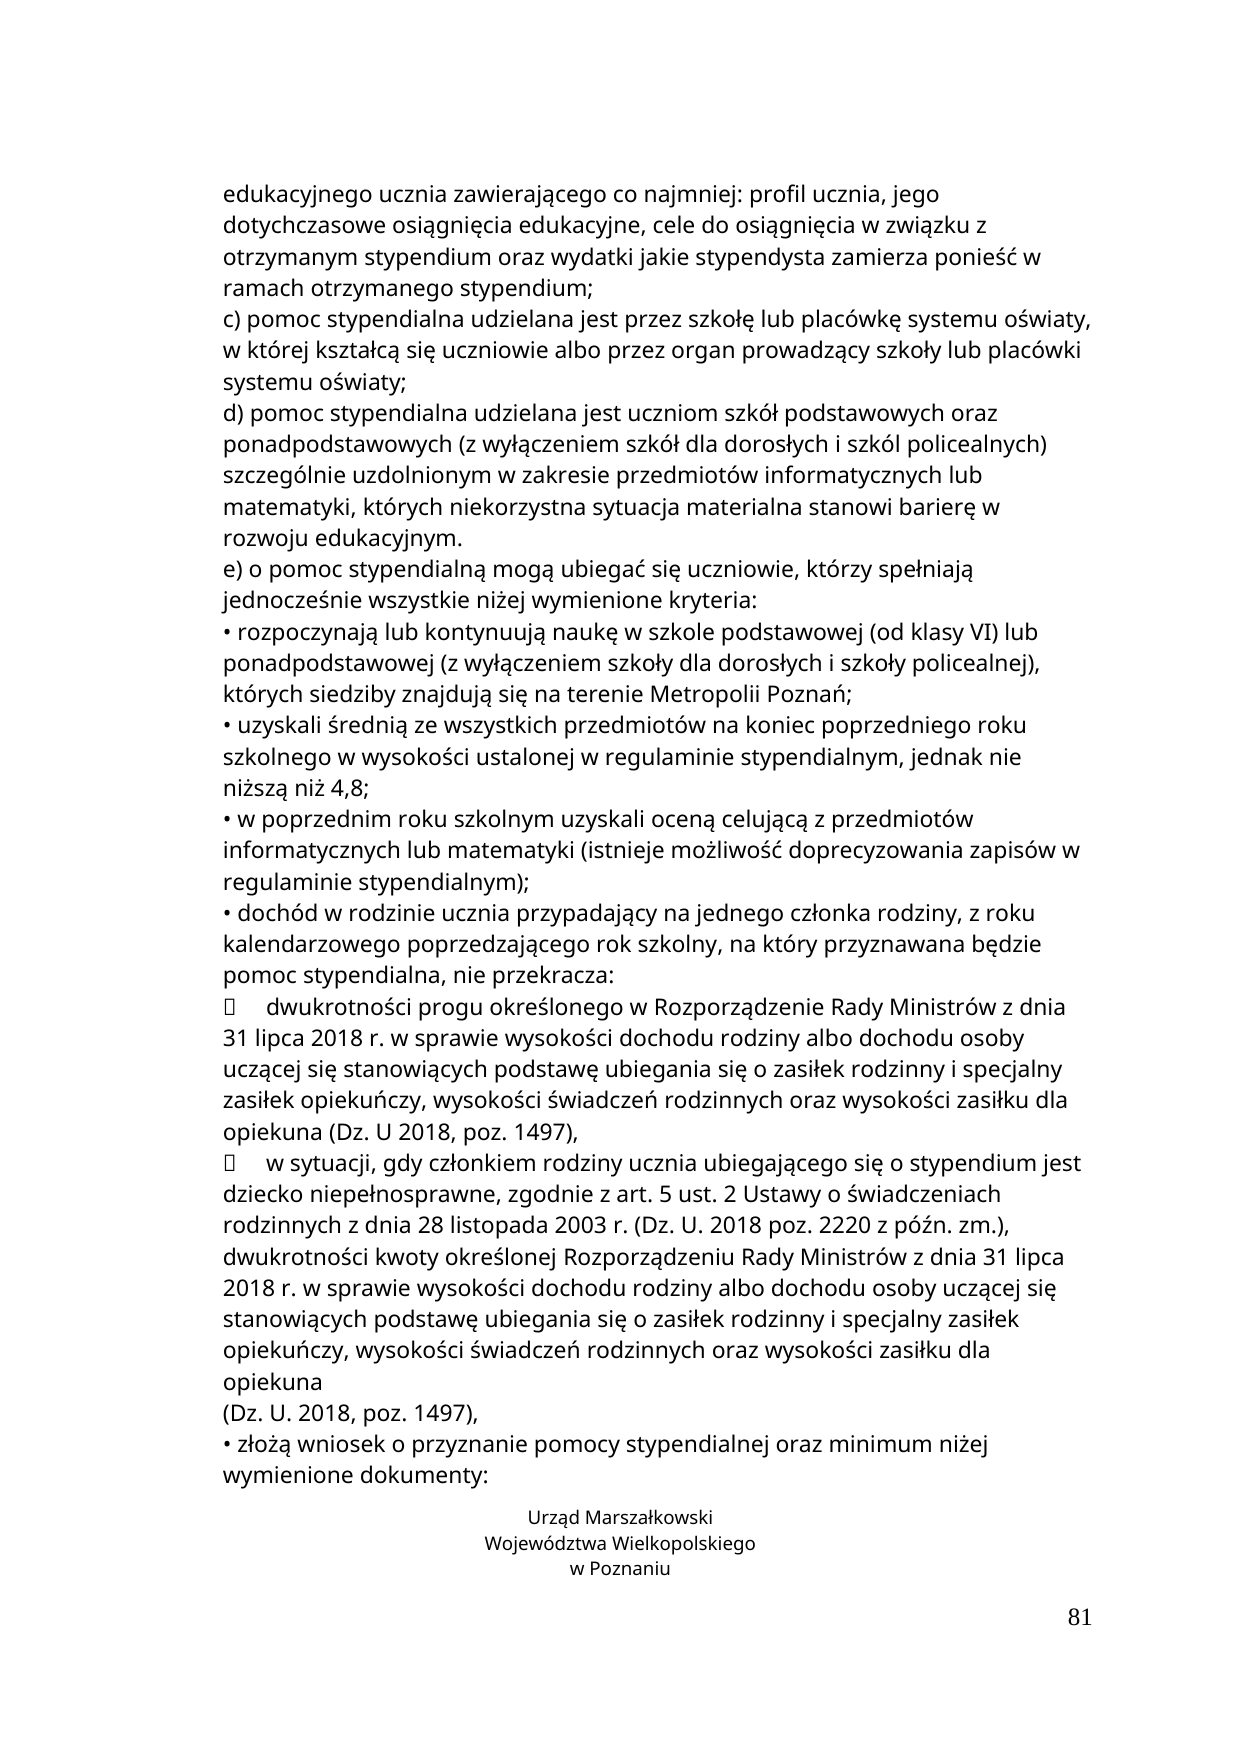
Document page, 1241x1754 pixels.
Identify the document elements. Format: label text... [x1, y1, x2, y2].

list • rozpoczynają lub kontynuują naukę w szkole podstawowej (od klasy VI) lub ponadpodstawowej (z wyłączeniem szkoły dla dorosłych i szkoły policealnej), których siedziby znajdują się na terenie Metropolii Poznań; [223, 616, 1093, 709]
list • uzyskali średnią ze wszystkich przedmiotów na koniec poprzedniego roku szkolnego w wysokości ustalonej w regulaminie stypendialnym, jednak nie niższą niż 4,8; [223, 709, 1093, 803]
list c) pomoc stypendialna udzielana jest przez szkołę lub placówkę systemu oświaty, w której kształcą się uczniowie albo przez organ prowadzący szkoły lub placówki systemu oświaty; [223, 303, 1093, 397]
list e) o pomoc stypendialną mogą ubiegać się uczniowie, którzy spełniają jednocześnie wszystkie niżej wymienione kryteria: [223, 553, 1093, 616]
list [223, 178, 1093, 303]
list • dochód w rodzinie ucznia przypadający na jednego członka rodziny, z roku kalendarzowego poprzedzającego rok szkolny, na który przyznawana będzie pomoc stypendialna, nie przekracza: [223, 897, 1093, 991]
list d) pomoc stypendialna udzielana jest uczniom szkół podstawowych oraz ponadpodstawowych (z wyłączeniem szkół dla dorosłych i szkól policealnych) szczególnie uzdolnionym w zakresie przedmiotów informatycznych lub matematyki, których niekorzystna sytuacja materialna stanowi barierę w rozwoju edukacyjnym. [223, 397, 1093, 553]
list • w poprzednim roku szkolnym uzyskali oceną celującą z przedmiotów informatycznych lub matematyki (istnieje możliwość doprecyzowania zapisów w regulaminie stypendialnym); [223, 803, 1093, 897]
list • złożą wniosek o przyznanie pomocy stypendialnej oraz minimum niżej wymienione dokumenty: [223, 1428, 1093, 1491]
list (Dz. U. 2018, poz. 1497), [223, 1397, 1093, 1428]
list  w sytuacji, gdy członkiem rodziny ucznia ubiegającego się o stypendium jest dziecko niepełnosprawne, zgodnie z art. 5 ust. 2 Ustawy o świadczeniach rodzinnych z dnia 28 listopada 2003 r. (Dz. U. 2018 poz. 2220 z późn. zm.), dwukrotności kwoty określonej Rozporządzeniu Rady Ministrów z dnia 31 lipca 2018 r. w sprawie wysokości dochodu rodziny albo dochodu osoby uczącej się stanowiących podstawę ubiegania się o zasiłek rodzinny i specjalny zasiłek opiekuńczy, wysokości świadczeń rodzinnych oraz wysokości zasiłku dla opiekuna [223, 1147, 1093, 1397]
list  dwukrotności progu określonego w Rozporządzenie Rady Ministrów z dnia 31 lipca 2018 r. w sprawie wysokości dochodu rodziny albo dochodu osoby uczącej się stanowiących podstawę ubiegania się o zasiłek rodzinny i specjalny zasiłek opiekuńczy, wysokości świadczeń rodzinnych oraz wysokości zasiłku dla opiekuna (Dz. U 2018, poz. 1497), [223, 991, 1093, 1147]
